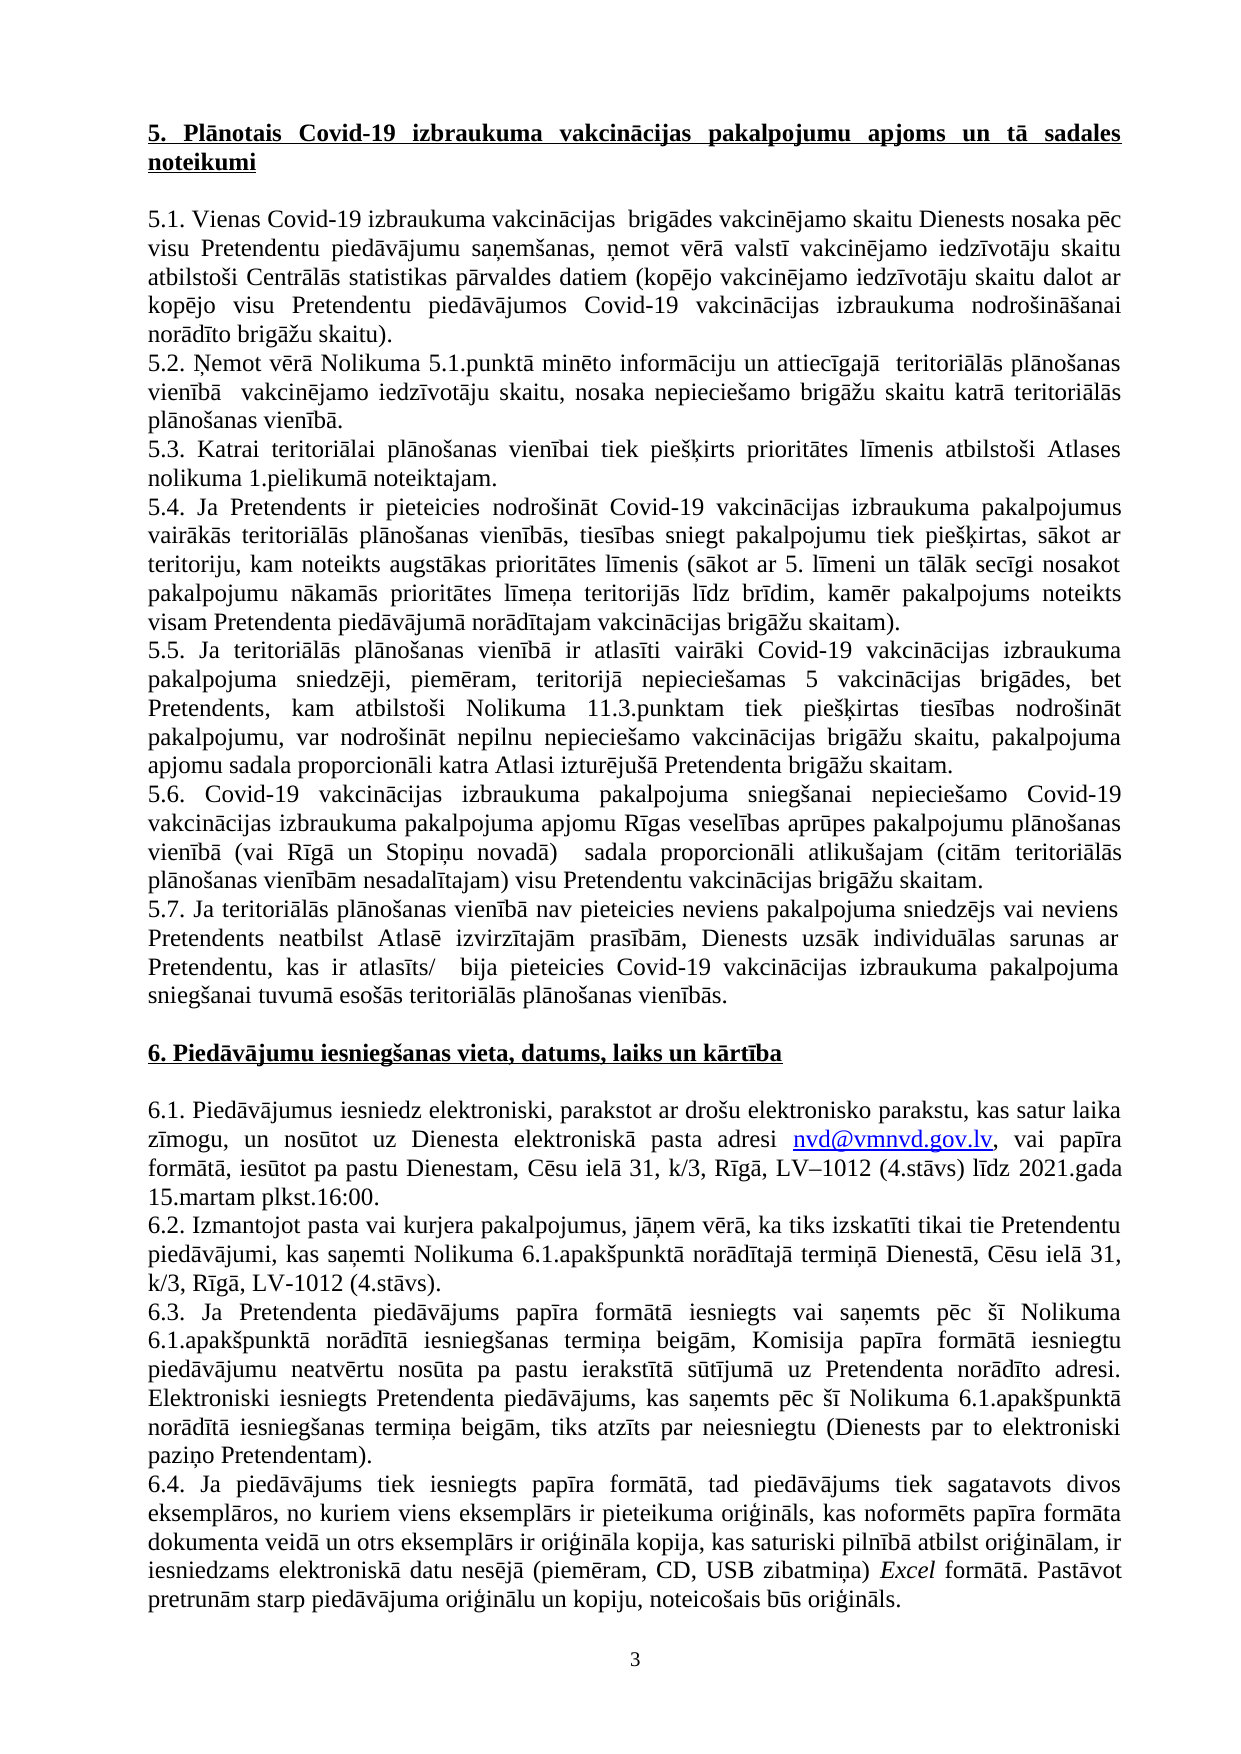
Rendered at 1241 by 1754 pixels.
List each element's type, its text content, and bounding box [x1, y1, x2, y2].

text 5.2. Ņemot vērā Nolikuma 5.1.punktā minēto informāciju un attiecīgajā teritoriālās plānošanas vienībā vakcinējamo iedzīvotāju skaitu, nosaka nepieciešamo brigāžu skaitu katrā teritoriālās plānošanas vienībā. [148, 348, 1122, 434]
text 5.6. Covid-19 vakcinācijas izbraukuma pakalpojuma sniegšanai nepieciešamo Covid-19 vakcinācijas izbraukuma pakalpojuma apjomu Rīgas veselības aprūpes pakalpojumu plānošanas vienībā (vai Rīgā un Stopiņu novadā) sadala proporcionāli atlikušajam (citām teritoriālās plānošanas vienībām nesadalītajam) visu Pretendentu vakcinācijas brigāžu skaitam. [148, 779, 1122, 894]
text 5. Plānotais Covid-19 izbraukuma vakcinācijas pakalpojumu apjoms un tā sadales noteikumi [148, 144, 1122, 176]
text 6.1. Piedāvājumus iesniedz elektroniski, parakstot ar drošu elektronisko parakstu, kas satur laika zīmogu, un nosūtot uz Dienesta elektroniskā pasta adresi nvd@vmnvd.gov.lv, vai papīra formātā, iesūtot pa pastu Dienestam, Cēsu ielā 31, k/3, Rīgā, LV–1012 (4.stāvs) līdz 2021.gada 15.martam plkst.16:00. [148, 1096, 1122, 1211]
text 5.1. Vienas Covid-19 izbraukuma vakcinācijas brigādes vakcinējamo skaitu Dienests nosaka pēc visu Pretendentu piedāvājumu saņemšanas, ņemot vērā valstī vakcinējamo iedzīvotāju skaitu atbilstoši Centrālās statistikas pārvaldes datiem (kopējo vakcinējamo iedzīvotāju skaitu dalot ar kopējo visu Pretendentu piedāvājumos Covid-19 vakcinācijas izbraukuma nodrošināšanai norādīto brigāžu skaitu). [148, 204, 1122, 348]
text 6.4. Ja piedāvājums tiek iesniegts papīra formātā, tad piedāvājums tiek sagatavots divos eksemplāros, no kuriem viens eksemplārs ir pieteikuma oriģināls, kas noformēts papīra formāta dokumenta veidā un otrs eksemplārs ir oriģināla kopija, kas saturiski pilnībā atbilst oriģinālam, ir iesniedzams elektroniskā datu nesējā (piemēram, CD, USB zibatmiņa) Excel formātā. Pastāvot pretrunām starp piedāvājuma oriģinālu un kopiju, noteicošais būs oriģināls. [148, 1469, 1122, 1613]
text 5.7. Ja teritoriālās plānošanas vienībā nav pieteicies neviens pakalpojuma sniedzējs vai neviens Pretendents neatbilst Atlasē izvirzītajām prasībām, Dienests uzsāk individuālas sarunas ar Pretendentu, kas ir atlasīts/ bija pieteicies Covid-19 vakcinācijas izbraukuma pakalpojuma sniegšanai tuvumā esošās teritoriālās plānošanas vienībās. [148, 894, 1119, 1009]
text 5.4. Ja Pretendents ir pieteicies nodrošināt Covid-19 vakcinācijas izbraukuma pakalpojumus vairākās teritoriālās plānošanas vienībās, tiesības sniegt pakalpojumu tiek piešķirtas, sākot ar teritoriju, kam noteikts augstākas prioritātes līmenis (sākot ar 5. līmeni un tālāk secīgi nosakot pakalpojumu nākamās prioritātes līmeņa teritorijās līdz brīdim, kamēr pakalpojums noteikts visam Pretendenta piedāvājumā norādītajam vakcinācijas brigāžu skaitam). [148, 492, 1122, 636]
text 5.5. Ja teritoriālās plānošanas vienībā ir atlasīti vairāki Covid-19 vakcinācijas izbraukuma pakalpojuma sniedzēji, piemēram, teritorijā nepieciešamas 5 vakcinācijas brigādes, bet Pretendents, kam atbilstoši Nolikuma 11.3.punktam tiek piešķirtas tiesības nodrošināt pakalpojumu, var nodrošināt nepilnu nepieciešamo vakcinācijas brigāžu skaitu, pakalpojuma apjomu sadala proporcionāli katra Atlasi izturējušā Pretendenta brigāžu skaitam. [148, 636, 1122, 779]
text 5.3. Katrai teritoriālai plānošanas vienībai tiek piešķirts prioritātes līmenis atbilstoši Atlases nolikuma 1.pielikumā noteiktajam. [148, 434, 1122, 492]
text 6. Piedāvājumu iesniegšanas vieta, datums, laiks un kārtība [148, 1038, 1122, 1067]
text 6.3. Ja Pretendenta piedāvājums papīra formātā iesniegts vai saņemts pēc šī Nolikuma 6.1.apakšpunktā norādītā iesniegšanas termiņa beigām, Komisija papīra formātā iesniegtu piedāvājumu neatvērtu nosūta pa pastu ierakstītā sūtījumā uz Pretendenta norādīto adresi. Elektroniski iesniegts Pretendenta piedāvājums, kas saņemts pēc šī Nolikuma 6.1.apakšpunktā norādītā iesniegšanas termiņa beigām, tiks atzīts par neiesniegtu (Dienests par to elektroniski paziņo Pretendentam). [148, 1297, 1122, 1469]
text 5. Plānotais Covid-19 izbraukuma vakcinācijas pakalpojumu apjoms un tā sadales noteikumi [148, 118, 1122, 143]
text 6.2. Izmantojot pasta vai kurjera pakalpojumus, jāņem vērā, ka tiks izskatīti tikai tie Pretendentu piedāvājumi, kas saņemti Nolikuma 6.1.apakšpunktā norādītajā termiņā Dienestā, Cēsu ielā 31, k/3, Rīgā, LV-1012 (4.stāvs). [148, 1211, 1122, 1297]
